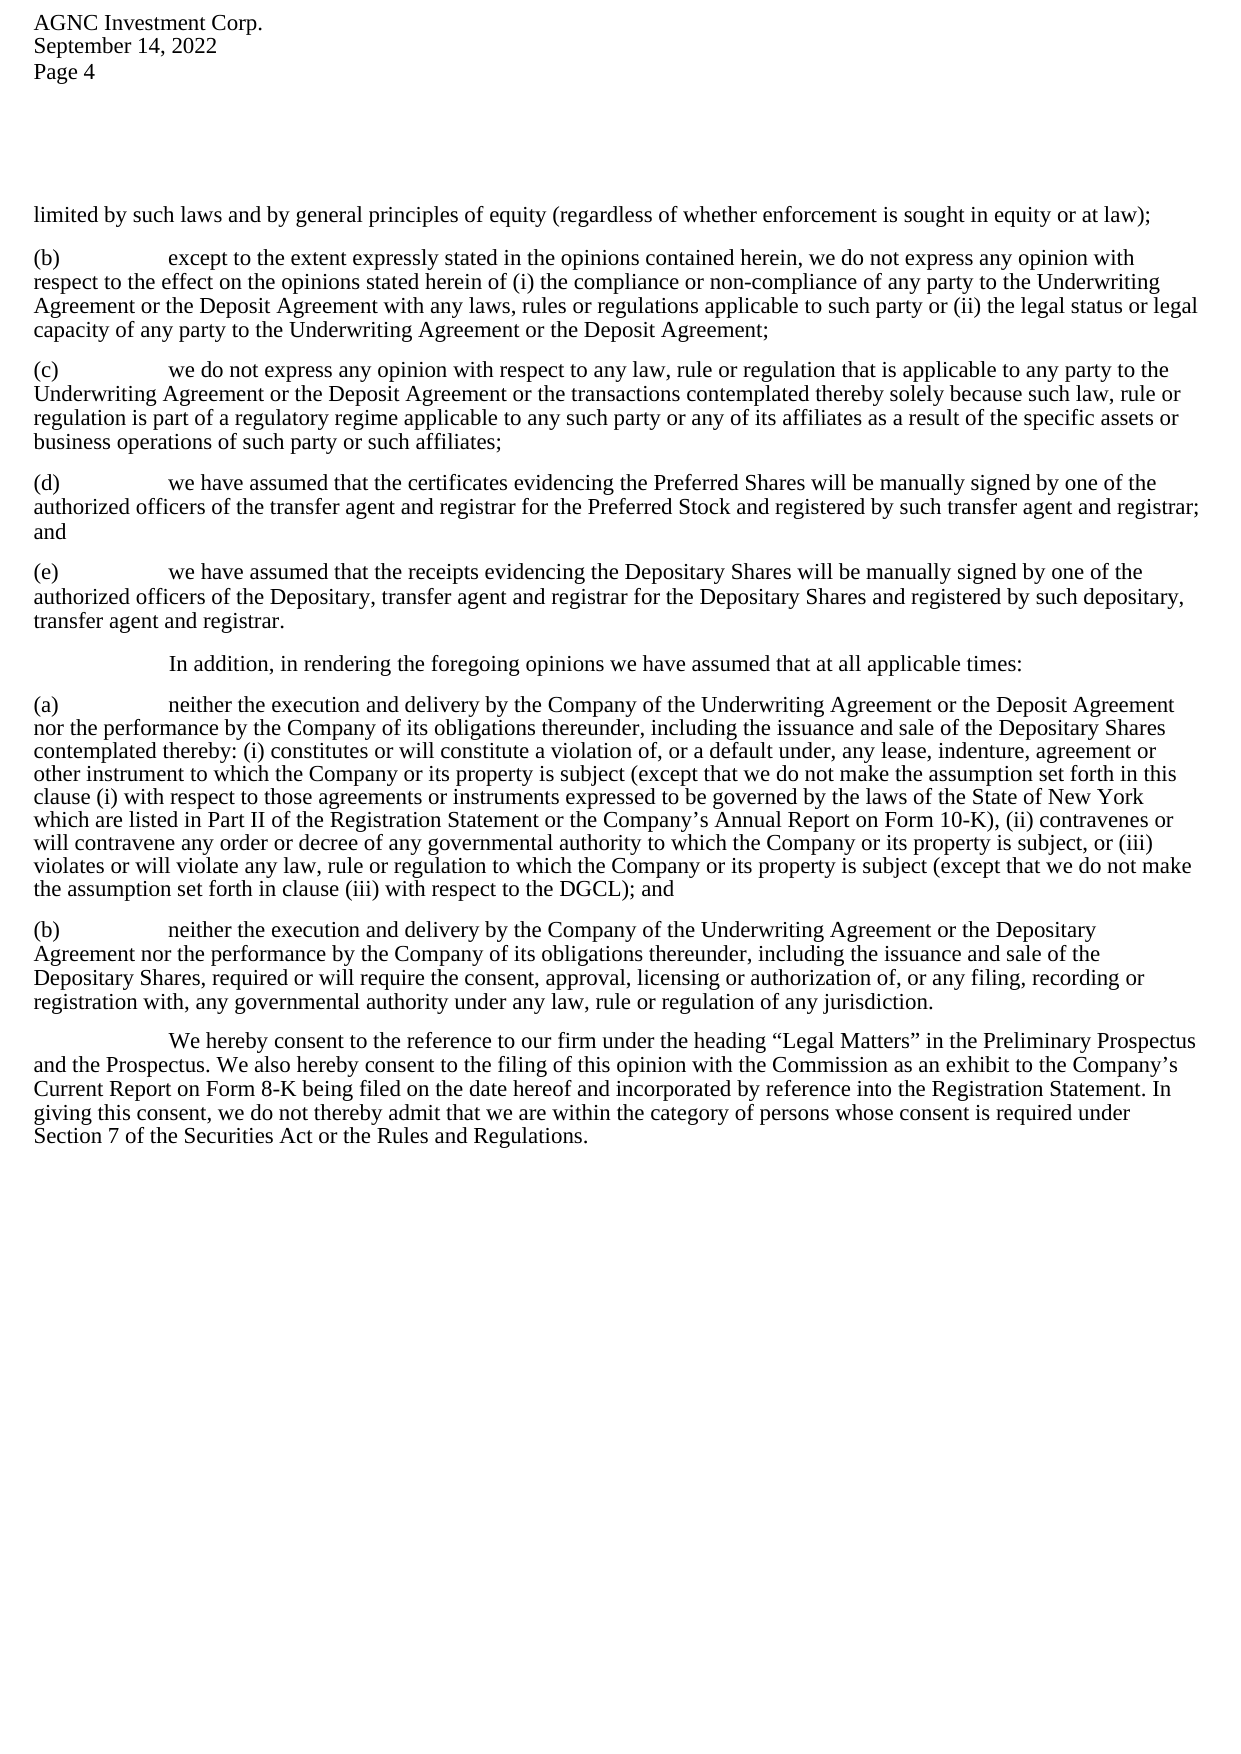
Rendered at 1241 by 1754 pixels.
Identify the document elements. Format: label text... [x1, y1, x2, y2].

text In addition, in rendering the foregoing opinions we have assumed that at all applicable times: [169, 649, 1203, 676]
list we have assumed that the receipts evidencing the Depositary Shares will be manually signed by one of the authorized officers of the Depositary, transfer agent and registrar for the Depositary Shares and registered by such depositary, transfer agent and registrar. [33, 560, 1203, 634]
list neither the execution and delivery by the Company of the Underwriting Agreement or the Deposit Agreement nor the performance by the Company of its obligations thereunder, including the issuance and sale of the Depositary Shares contemplated thereby: (i) constitutes or will constitute a violation of, or a default under, any lease, indenture, agreement or other instrument to which the Company or its property is subject (except that we do not make the assumption set forth in this clause (i) with respect to those agreements or instruments expressed to be governed by the laws of the State of New York which are listed in Part II of the Registration Statement or the Company’s Annual Report on Form 10-K), (ii) contravenes or will contravene any order or decree of any governmental authority to which the Company or its property is subject, or (iii) violates or will violate any law, rule or regulation to which the Company or its property is subject (except that we do not make the assumption set forth in clause (iii) with respect to the DGCL); and [33, 694, 1203, 902]
list we do not express any opinion with respect to any law, rule or regulation that is applicable to any party to the Underwriting Agreement or the Deposit Agreement or the transactions contemplated thereby solely because such law, rule or regulation is part of a regulatory regime applicable to any such party or any of its affiliates as a result of the specific assets or business operations of such party or such affiliates; [33, 358, 1203, 455]
list we have assumed that the certificates evidencing the Preferred Shares will be manually signed by one of the authorized officers of the transfer agent and registrar for the Preferred Stock and registered by such transfer agent and registrar; and [33, 471, 1203, 544]
text Page 4 [33, 58, 1203, 84]
list except to the extent expressly stated in the opinions contained herein, we do not express any opinion with respect to the effect on the opinions stated herein of (i) the compliance or non-compliance of any party to the Underwriting Agreement or the Deposit Agreement with any laws, rules or regulations applicable to such party or (ii) the legal status or legal capacity of any party to the Underwriting Agreement or the Deposit Agreement; [33, 247, 1203, 343]
text September 14, 2022 [33, 35, 1203, 58]
text limited by such laws and by general principles of equity (regardless of whether enforcement is sought in equity or at law); [33, 202, 1203, 228]
list neither the execution and delivery by the Company of the Underwriting Agreement or the Depositary Agreement nor the performance by the Company of its obligations thereunder, including the issuance and sale of the Depositary Shares, required or will require the consent, approval, licensing or authorization of, or any filing, recording or registration with, any governmental authority under any law, rule or regulation of any jurisdiction. [33, 918, 1203, 1014]
text We hereby consent to the reference to our firm under the heading “Legal Matters” in the Preliminary Prospectus and the Prospectus. We also hereby consent to the filing of this opinion with the Commission as an exhibit to the Company’s Current Report on Form 8-K being filed on the date hereof and incorporated by reference into the Registration Statement. In giving this consent, we do not thereby admit that we are within the category of persons whose consent is required under Section 7 of the Securities Act or the Rules and Regulations. [33, 1030, 1203, 1149]
text AGNC Investment Corp. [33, 9, 1203, 35]
